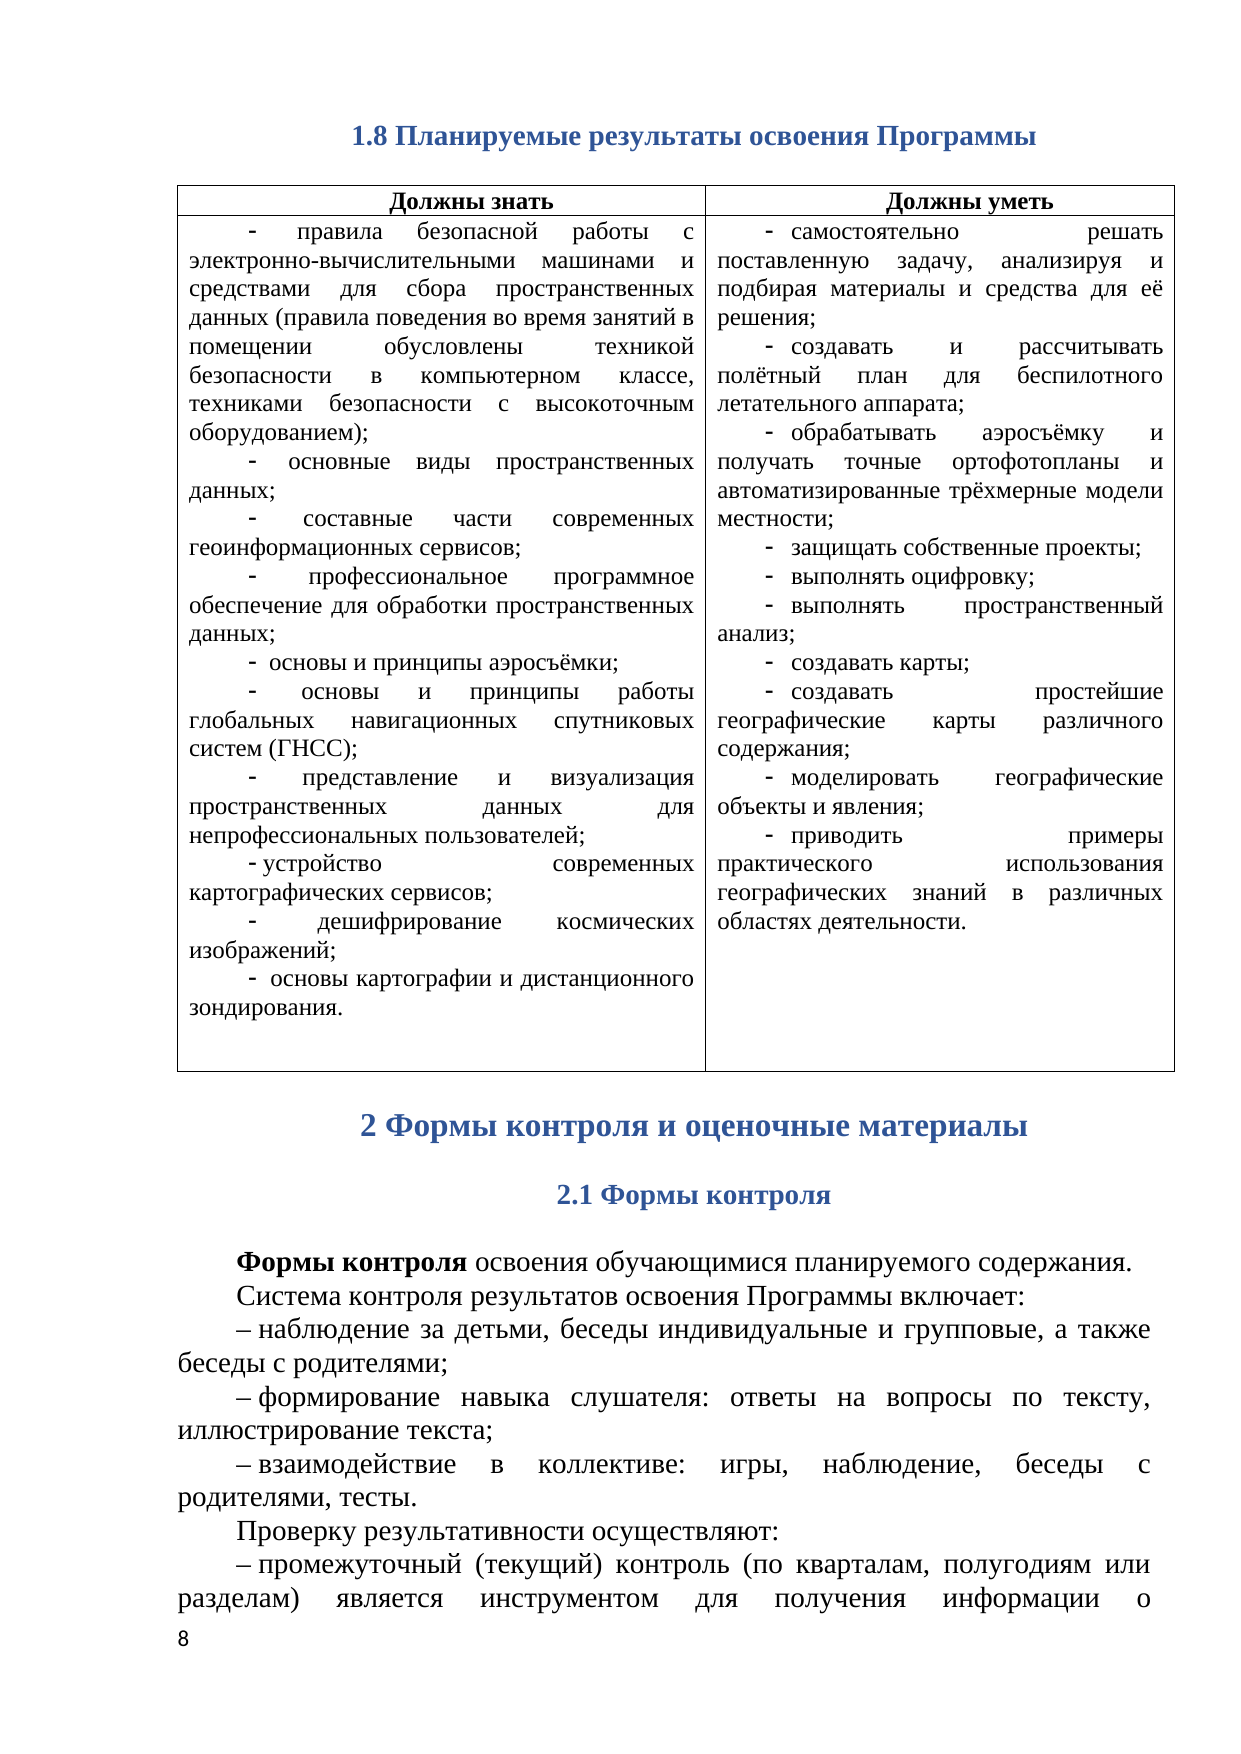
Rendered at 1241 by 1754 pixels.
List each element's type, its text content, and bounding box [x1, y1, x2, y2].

table_cell правила безопасной работы с электронно-вычислительными машинами и средствами для сбора пространственных данных (правила поведения во время занятий в помещении обусловлены техникой безопасности в компьютерном классе, техниками безопасности с высокоточным оборудованием); основные виды пространственных данных; составные части современных геоинформационных сервисов; профессиональное программное обеспечение для обработки пространственных данных; основы и принципы аэросъёмки; основы и принципы работы глобальных навигационных спутниковых систем (ГНСС); представление и визуализация пространственных данных для непрофессиональных пользователей; устройство современных картографических сервисов; дешифрирование космических изображений; основы картографии и дистанционного зондирования. [178, 216, 705, 1071]
text Проверку результативности осуществляют: [177, 1513, 1152, 1546]
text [177, 1546, 1152, 1613]
text – взаимодействие в коллективе: игры, наблюдение, беседы с родителями, тесты. [177, 1446, 1152, 1513]
text 2 Формы контроля и оценочные материалы [177, 1106, 1152, 1144]
table_header Должны знать [178, 186, 705, 215]
text Система контроля результатов освоения Программы включает: [177, 1278, 1152, 1312]
table_cell самостоятельно решать поставленную задачу, анализируя и подбирая материалы и средства для её решения; создавать и рассчитывать полётный план для беспилотного летательного аппарата; обрабатывать аэросъёмку и получать точные ортофотопланы и автоматизированные трёхмерные модели местности; защищать собственные проекты; выполнять оцифровку; выполнять пространственный анализ; создавать карты; создавать простейшие географические карты различного содержания; моделировать географические объекты и явления; приводить примеры практического использования географических знаний в различных областях деятельности. [706, 216, 1174, 1071]
text Формы контроля освоения обучающимися планируемого содержания. [177, 1244, 1152, 1278]
table_header Должны уметь [706, 186, 1174, 215]
text 2.1 Формы контроля [177, 1177, 1152, 1211]
text – формирование навыка слушателя: ответы на вопросы по тексту, иллюстрирование текста; [177, 1379, 1152, 1446]
text – наблюдение за детьми, беседы индивидуальные и групповые, а также беседы с родителями; [177, 1312, 1152, 1379]
text 1.8 Планируемые результаты освоения Программы [177, 118, 1152, 152]
